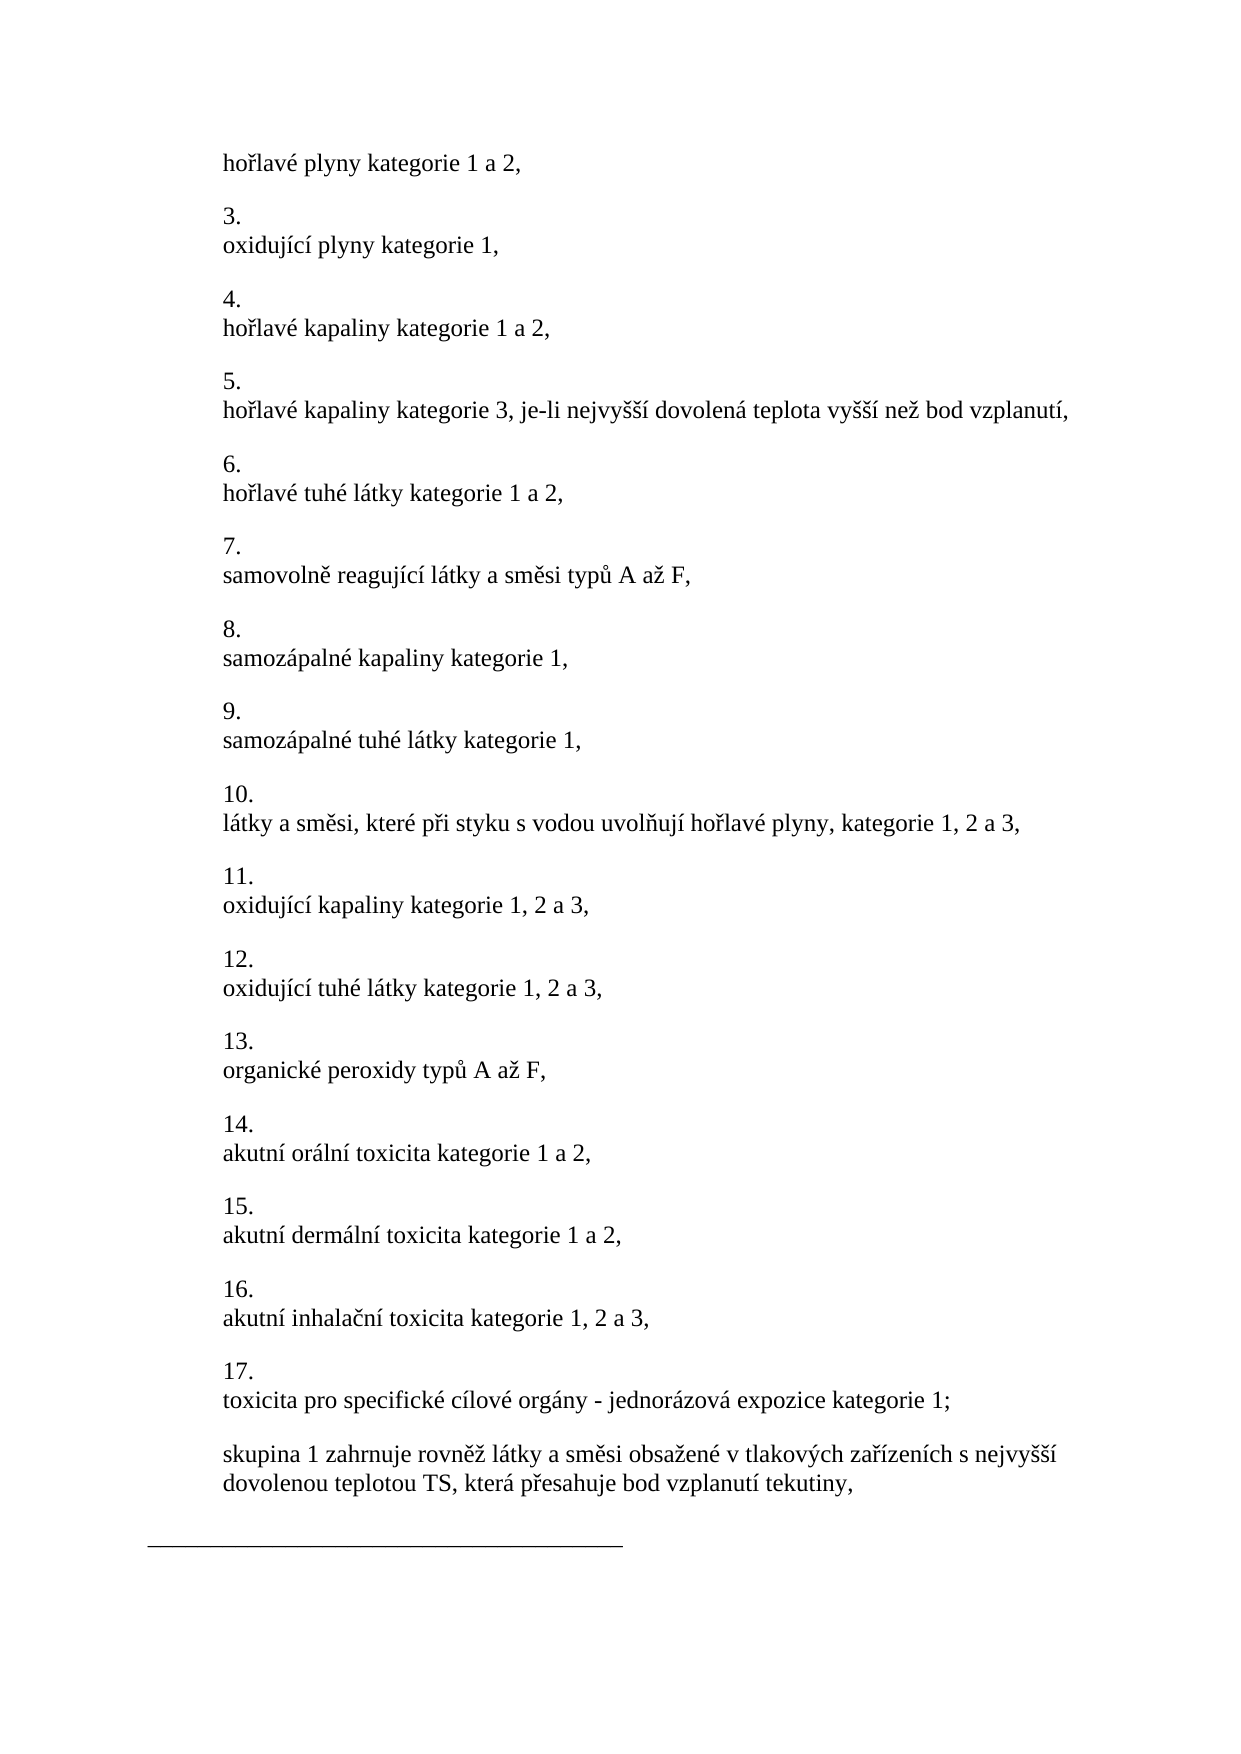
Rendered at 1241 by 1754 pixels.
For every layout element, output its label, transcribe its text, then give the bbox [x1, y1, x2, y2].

text 15. [223, 1191, 1093, 1220]
text hořlavé plyny kategorie 1 a 2, [223, 148, 1093, 176]
text 9. [223, 696, 1093, 725]
text akutní orální toxicita kategorie 1 a 2, [223, 1138, 1093, 1166]
text 3. [223, 201, 1093, 230]
text hořlavé kapaliny kategorie 1 a 2, [223, 313, 1093, 341]
text 7. [223, 531, 1093, 560]
text 12. [223, 944, 1093, 973]
text látky a směsi, které při styku s vodou uvolňují hořlavé plyny, kategorie 1, 2 a 3, [223, 808, 1093, 836]
text 17. [223, 1356, 1093, 1385]
text ______________________________________ [148, 1521, 1093, 1578]
text hořlavé kapaliny kategorie 3, je-li nejvyšší dovolená teplota vyšší než bod vzplanutí, [223, 395, 1093, 424]
text oxidující tuhé látky kategorie 1, 2 a 3, [223, 973, 1093, 1001]
text 11. [223, 861, 1093, 890]
text oxidující kapaliny kategorie 1, 2 a 3, [223, 890, 1093, 919]
text 5. [223, 366, 1093, 395]
text skupina 1 zahrnuje rovněž látky a směsi obsažené v tlakových zařízeních s nejvyšší dovolenou teplotou TS, která přesahuje bod vzplanutí tekutiny, [223, 1439, 1093, 1496]
text akutní dermální toxicita kategorie 1 a 2, [223, 1220, 1093, 1249]
text 8. [223, 614, 1093, 643]
text hořlavé tuhé látky kategorie 1 a 2, [223, 478, 1093, 506]
text samovolně reagující látky a směsi typů A až F, [223, 560, 1093, 589]
text 13. [223, 1026, 1093, 1055]
text oxidující plyny kategorie 1, [223, 230, 1093, 259]
text 16. [223, 1274, 1093, 1303]
text toxicita pro specifické cílové orgány - jednorázová expozice kategorie 1; [223, 1385, 1093, 1414]
text organické peroxidy typů A až F, [223, 1055, 1093, 1084]
text 14. [223, 1109, 1093, 1138]
text samozápalné tuhé látky kategorie 1, [223, 725, 1093, 754]
text 4. [223, 284, 1093, 313]
text 6. [223, 449, 1093, 478]
text samozápalné kapaliny kategorie 1, [223, 643, 1093, 671]
text akutní inhalační toxicita kategorie 1, 2 a 3, [223, 1303, 1093, 1331]
text 10. [223, 779, 1093, 808]
